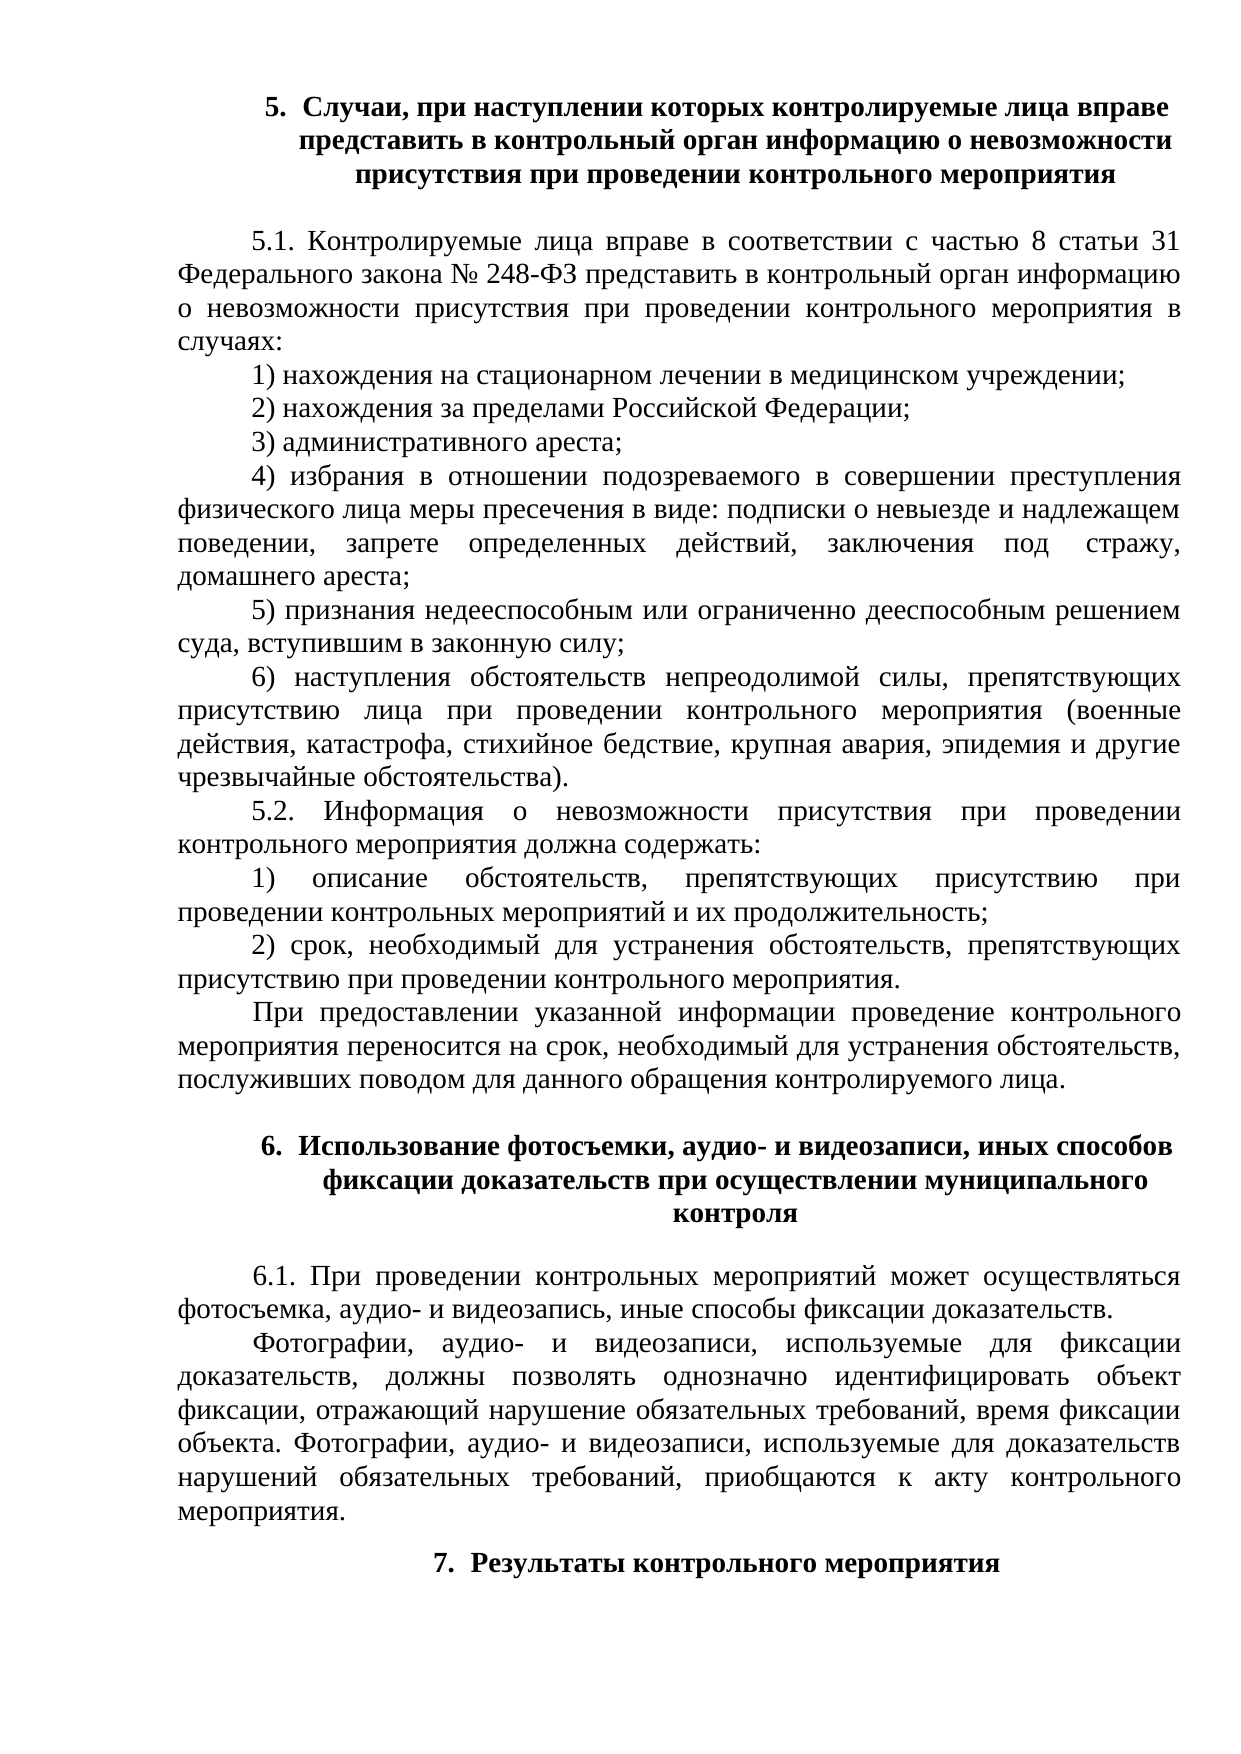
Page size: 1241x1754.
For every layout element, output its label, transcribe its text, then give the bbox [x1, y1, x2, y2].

text При предоставлении указанной информации проведение контрольного мероприятия переносится на срок, необходимый для устранения обстоятельств, послуживших поводом для данного обращения контролируемого лица. [177, 994, 1181, 1095]
subtitle Использование фотосъемки, аудио- и видеозаписи, иных способов фиксации доказательств при осуществлении муниципального контроля [252, 1128, 1181, 1229]
list 1) нахождения на стационарном лечении в медицинском учреждении; [177, 357, 1181, 391]
list 5) признания недееспособным или ограниченно дееспособным решением суда, вступившим в законную силу; [177, 592, 1181, 659]
text Фотографии, аудио- и видеозаписи, используемые для фиксации доказательств, должны позволять однозначно идентифицировать объект фиксации, отражающий нарушение обязательных требований, время фиксации объекта. Фотографии, аудио- и видеозаписи, используемые для доказательств нарушений обязательных требований, приобщаются к акту контрольного мероприятия. [177, 1325, 1181, 1526]
list 2) нахождения за пределами Российской Федерации; [177, 391, 1181, 424]
subtitle Результаты контрольного мероприятия [252, 1545, 1181, 1579]
list 6) наступления обстоятельств непреодолимой силы, препятствующих присутствию лица при проведении контрольного мероприятия (военные действия, катастрофа, стихийное бедствие, крупная авария, эпидемия и другие чрезвычайные обстоятельства). [177, 659, 1181, 793]
list 3) административного ареста; [177, 424, 1181, 458]
subtitle Случаи, при наступлении которых контролируемые лица вправе представить в контрольный орган информацию о невозможности присутствия при проведении контрольного мероприятия [252, 89, 1181, 189]
list 4) избрания в отношении подозреваемого в совершении преступления физического лица меры пресечения в виде: подписки о невыезде и надлежащем поведении, запрете определенных действий, заключения под стражу, домашнего ареста; [177, 458, 1181, 592]
text 6.1. При проведении контрольных мероприятий может осуществляться фотосъемка, аудио- и видеозапись, иные способы фиксации доказательств. [177, 1258, 1181, 1325]
list 1) описание обстоятельств, препятствующих присутствию при проведении контрольных мероприятий и их продолжительность; [177, 860, 1181, 927]
list 5.1. Контролируемые лица вправе в соответствии с частью 8 статьи 31 Федерального закона № 248-ФЗ представить в контрольный орган информацию о невозможности присутствия при проведении контрольного мероприятия в случаях: [177, 223, 1181, 357]
list 2) срок, необходимый для устранения обстоятельств, препятствующих присутствию при проведении контрольного мероприятия. [177, 927, 1181, 994]
list 5.2. Информация о невозможности присутствия при проведении контрольного мероприятия должна содержать: [177, 793, 1181, 860]
